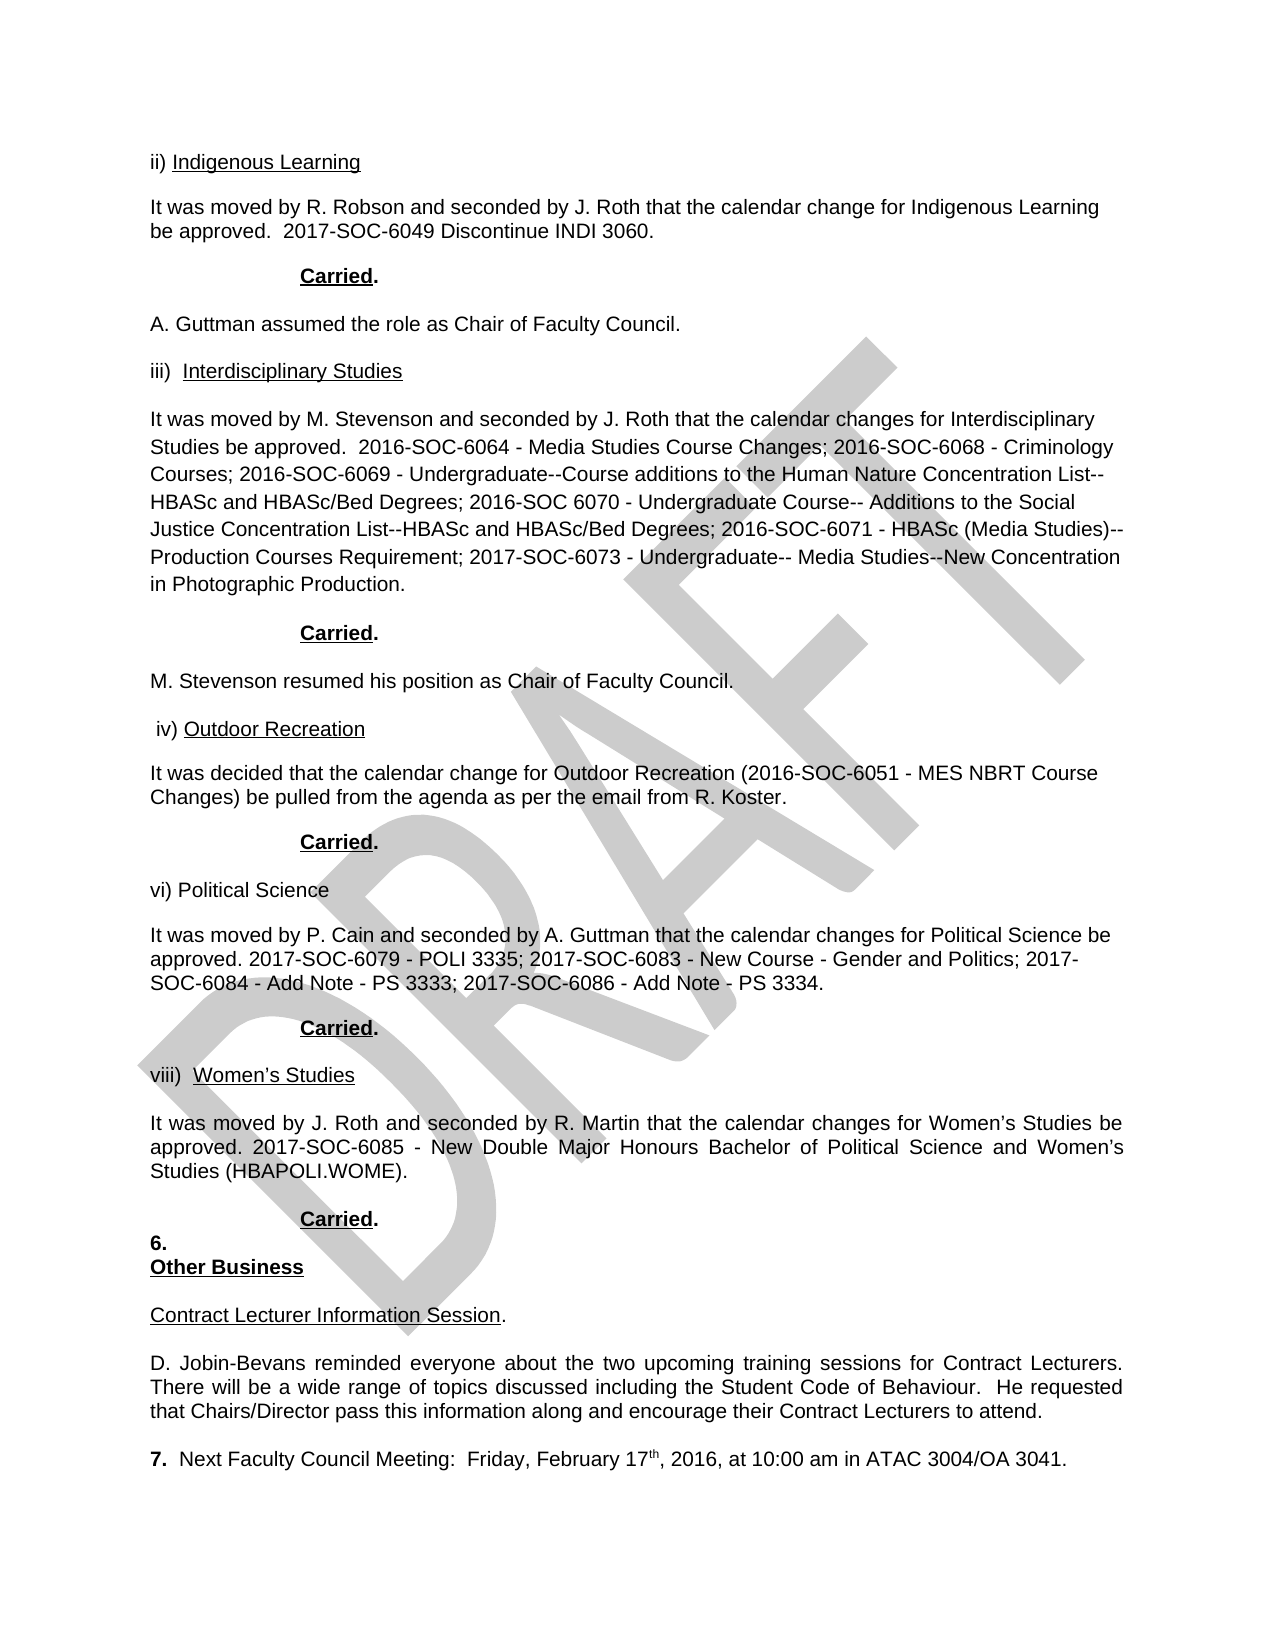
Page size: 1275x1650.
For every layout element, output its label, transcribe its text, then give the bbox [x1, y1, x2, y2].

text Carried. [150, 1015, 1125, 1039]
text Carried. [150, 263, 1125, 287]
text Carried. [150, 1207, 1125, 1231]
text 7. Next Faculty Council Meeting: Friday, February 17th, 2016, at 10:00 am in ATAC 3004/OA 3041. [150, 1447, 1125, 1471]
text A. Guttman assumed the role as Chair of Faculty Council. [150, 311, 1125, 335]
text iv) Outdoor Recreation [150, 716, 1125, 740]
text It was moved by P. Cain and seconded by A. Guttman that the calendar changes for Political Science be approved. 2017-SOC-6079 - POLI 3335; 2017-SOC-6083 - New Course - Gender and Politics; 2017-SOC-6084 - Add Note - PS 3333; 2017-SOC-6086 - Add Note - PS 3334. [150, 923, 1125, 994]
text Other Business [150, 1255, 1125, 1279]
text Carried. [150, 830, 1125, 854]
text vi) Political Science [150, 878, 1125, 902]
text Carried. [150, 621, 1125, 644]
text iii) Interdisciplinary Studies [150, 359, 1125, 383]
text ii) Indigenous Learning [150, 150, 1125, 174]
text It was moved by M. Stevenson and seconded by J. Roth that the calendar changes for Interdisciplinary Studies be approved. 2016-SOC-6064 - Media Studies Course Changes; 2016-SOC-6068 - Criminology Courses; 2016-SOC-6069 - Undergraduate--Course additions to the Human Nature Concentration List--HBASc and HBASc/Bed Degrees; 2016-SOC 6070 - Undergraduate Course-- Additions to the Social Justice Concentration List--HBASc and HBASc/Bed Degrees; 2016-SOC-6071 - HBASc (Media Studies)--Production Courses Requirement; 2017-SOC-6073 - Undergraduate-- Media Studies--New Concentration in Photographic Production. [150, 407, 1125, 596]
text viii) Women’s Studies [150, 1063, 1125, 1087]
text D. Jobin-Bevans reminded everyone about the two upcoming training sessions for Contract Lecturers. There will be a wide range of topics discussed including the Student Code of Behaviour. He requested that Chairs/Director pass this information along and encourage their Contract Lecturers to attend. [150, 1351, 1125, 1423]
text It was moved by J. Roth and seconded by R. Martin that the calendar changes for Women’s Studies be approved. 2017-SOC-6085 - New Double Major Honours Bachelor of Political Science and Women’s Studies (HBAPOLI.WOME). [150, 1111, 1125, 1183]
text 6. [150, 1231, 1125, 1255]
text M. Stevenson resumed his position as Chair of Faculty Council. [150, 668, 1125, 692]
text It was decided that the calendar change for Outdoor Recreation (2016-SOC-6051 - MES NBRT Course Changes) be pulled from the agenda as per the email from R. Koster. [150, 761, 1125, 809]
text It was moved by R. Robson and seconded by J. Roth that the calendar change for Indigenous Learning be approved. 2017-SOC-6049 Discontinue INDI 3060. [150, 195, 1125, 243]
text Contract Lecturer Information Session. [150, 1303, 1125, 1327]
